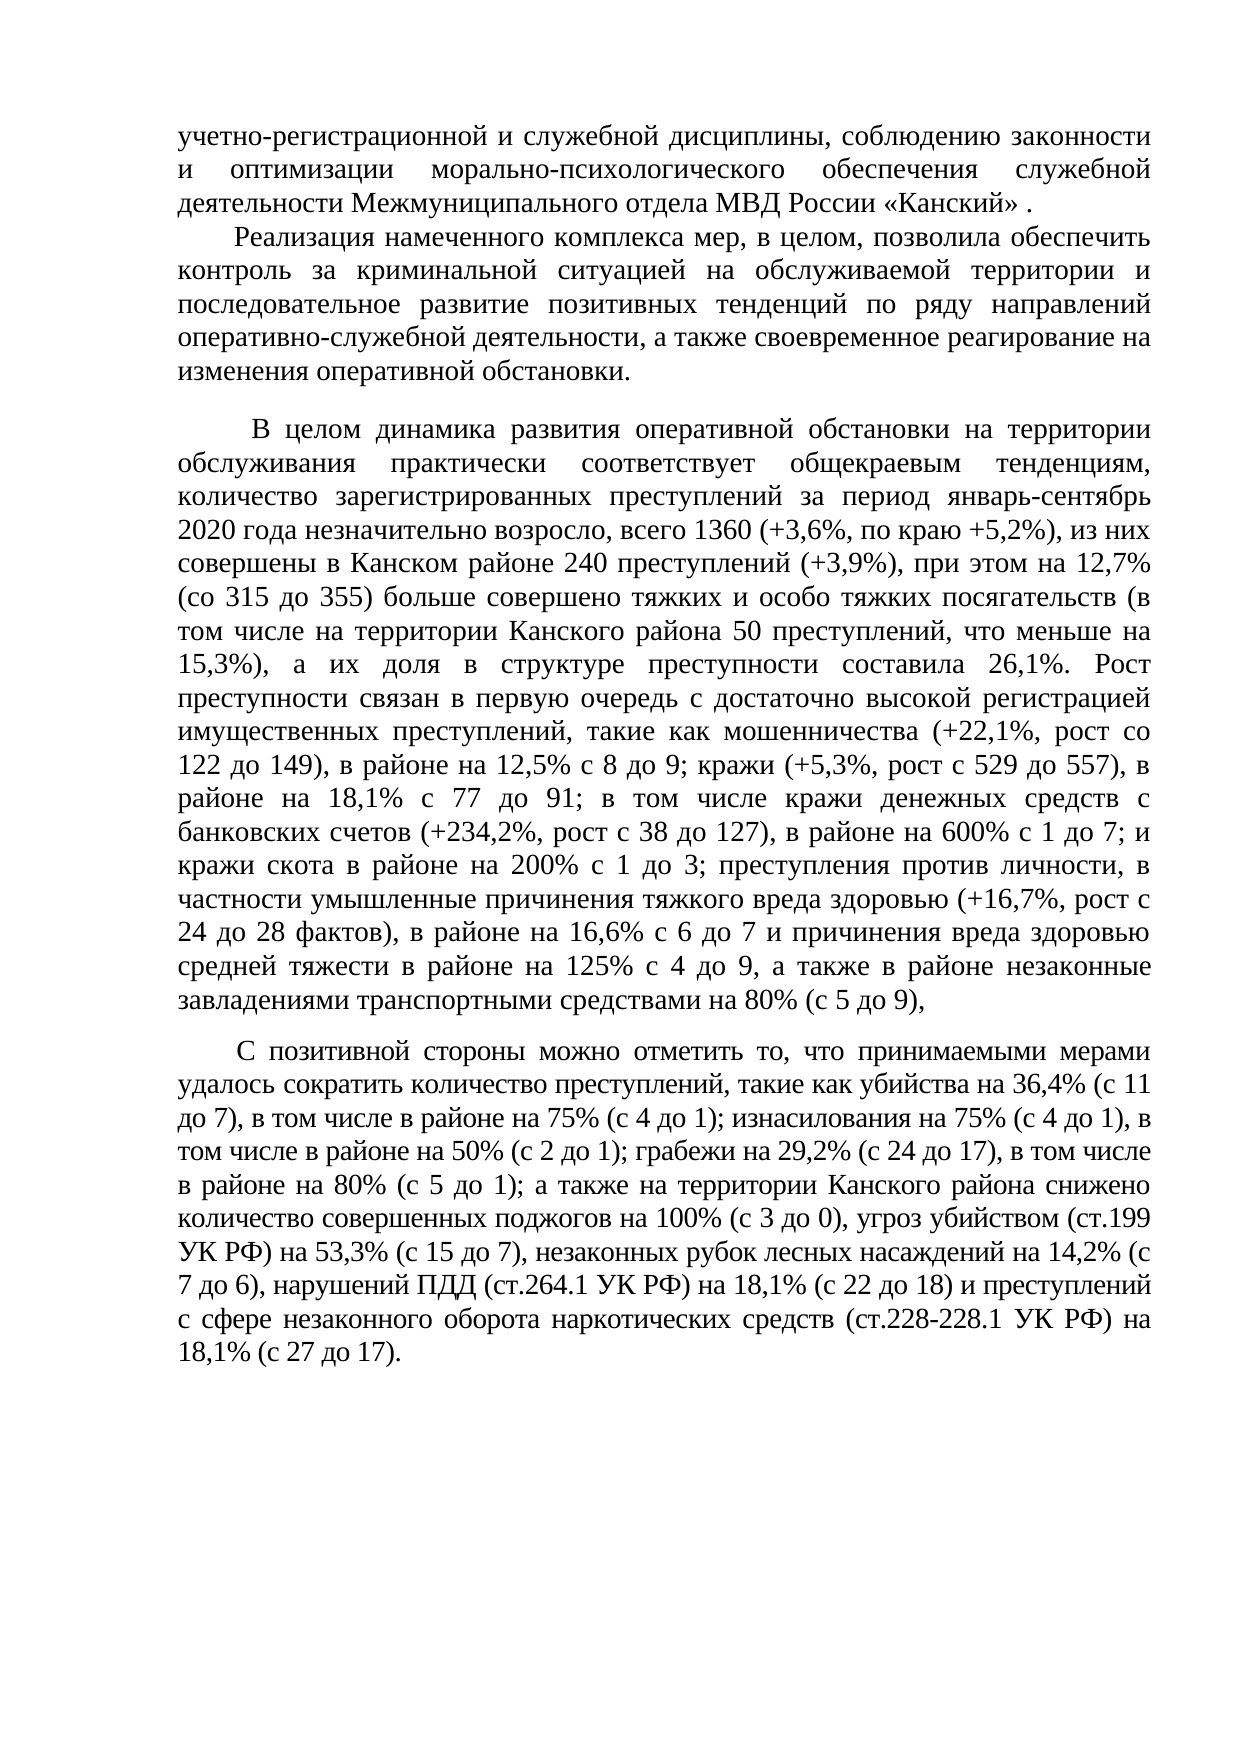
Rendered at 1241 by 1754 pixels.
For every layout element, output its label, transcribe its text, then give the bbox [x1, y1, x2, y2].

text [177, 118, 1152, 219]
text С позитивной стороны можно отметить то, что принимаемыми мерами удалось сократить количество преступлений, такие как убийства на 36,4% (с 11 до 7), в том числе в районе на 75% (с 4 до 1); изнасилования на 75% (с 4 до 1), в том числе в районе на 50% (с 2 до 1); грабежи на 29,2% (с 24 до 17), в том числе в районе на 80% (с 5 до 1); а также на территории Канского района снижено количество совершенных поджогов на 100% (с 3 до 0), угроз убийством (ст.199 УК РФ) на 53,3% (с 15 до 7), незаконных рубок лесных насаждений на 14,2% (с 7 до 6), нарушений ПДД (ст.264.1 УК РФ) на 18,1% (с 22 до 18) и преступлений с сфере незаконного оборота наркотических средств (ст.228-228.1 УК РФ) на 18,1% (с 27 до 17). [177, 1033, 1152, 1368]
text Реализация намеченного комплекса мер, в целом, позволила обеспечить контроль за криминальной ситуацией на обслуживаемой территории и последовательное развитие позитивных тенденций по ряду направлений оперативно-служебной деятельности, а также своевременное реагирование на изменения оперативной обстановки. [177, 219, 1152, 386]
text В целом динамика развития оперативной обстановки на территории обслуживания практически соответствует общекраевым тенденциям, количество зарегистрированных преступлений за период январь-сентябрь 2020 года незначительно возросло, всего 1360 (+3,6%, по краю +5,2%), из них совершены в Канском районе 240 преступлений (+3,9%), при этом на 12,7% (со 315 до 355) больше совершено тяжких и особо тяжких посягательств (в том числе на территории Канского района 50 преступлений, что меньше на 15,3%), а их доля в структуре преступности составила 26,1%. Рост преступности связан в первую очередь с достаточно высокой регистрацией имущественных преступлений, такие как мошенничества (+22,1%, рост со 122 до 149), в районе на 12,5% с 8 до 9; кражи (+5,3%, рост с 529 до 557), в районе на 18,1% с 77 до 91; в том числе кражи денежных средств с банковских счетов (+234,2%, рост с 38 до 127), в районе на 600% с 1 до 7; и кражи скота в районе на 200% с 1 до 3; преступления против личности, в частности умышленные причинения тяжкого вреда здоровью (+16,7%, рост с 24 до 28 фактов), в районе на 16,6% с 6 до 7 и причинения вреда здоровью средней тяжести в районе на 125% с 4 до 9, а также в районе незаконные завладениями транспортными средствами на 80% (с 5 до 9), [177, 411, 1152, 1016]
